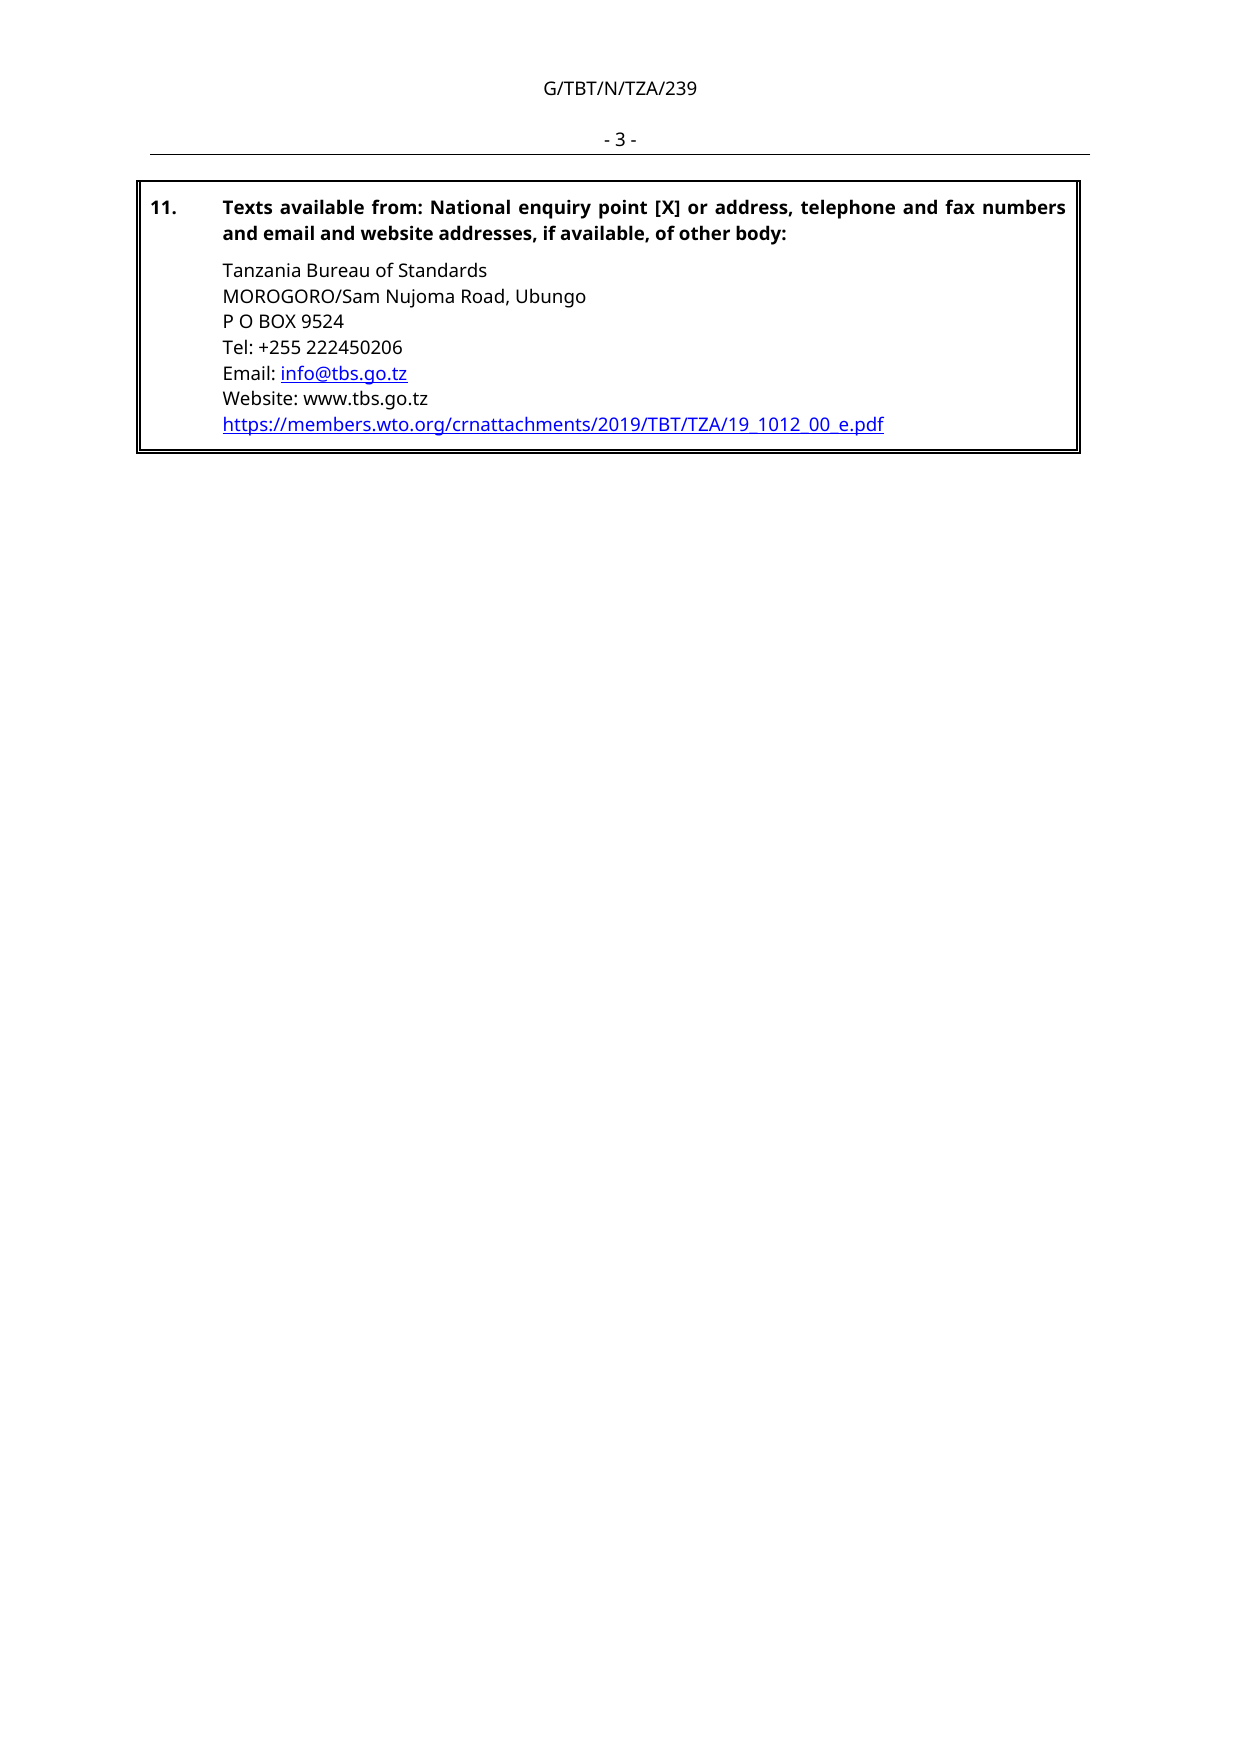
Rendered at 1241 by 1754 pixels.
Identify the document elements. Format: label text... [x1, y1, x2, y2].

table_cell Texts available from: National enquiry point [X] or address, telephone and fax numbers and email and website addresses, if available, of other body: Tanzania Bureau of Standards MOROGORO/Sam Nujoma Road, Ubungo P O BOX 9524 Tel: +255 222450206 Email: info@tbs.go.tz Website: www.tbs.go.tz https://members.wto.org/crnattachments/2019/TBT/TZA/19_1012_00_e.pdf [211, 182, 1076, 449]
table_cell 11. [141, 182, 211, 449]
